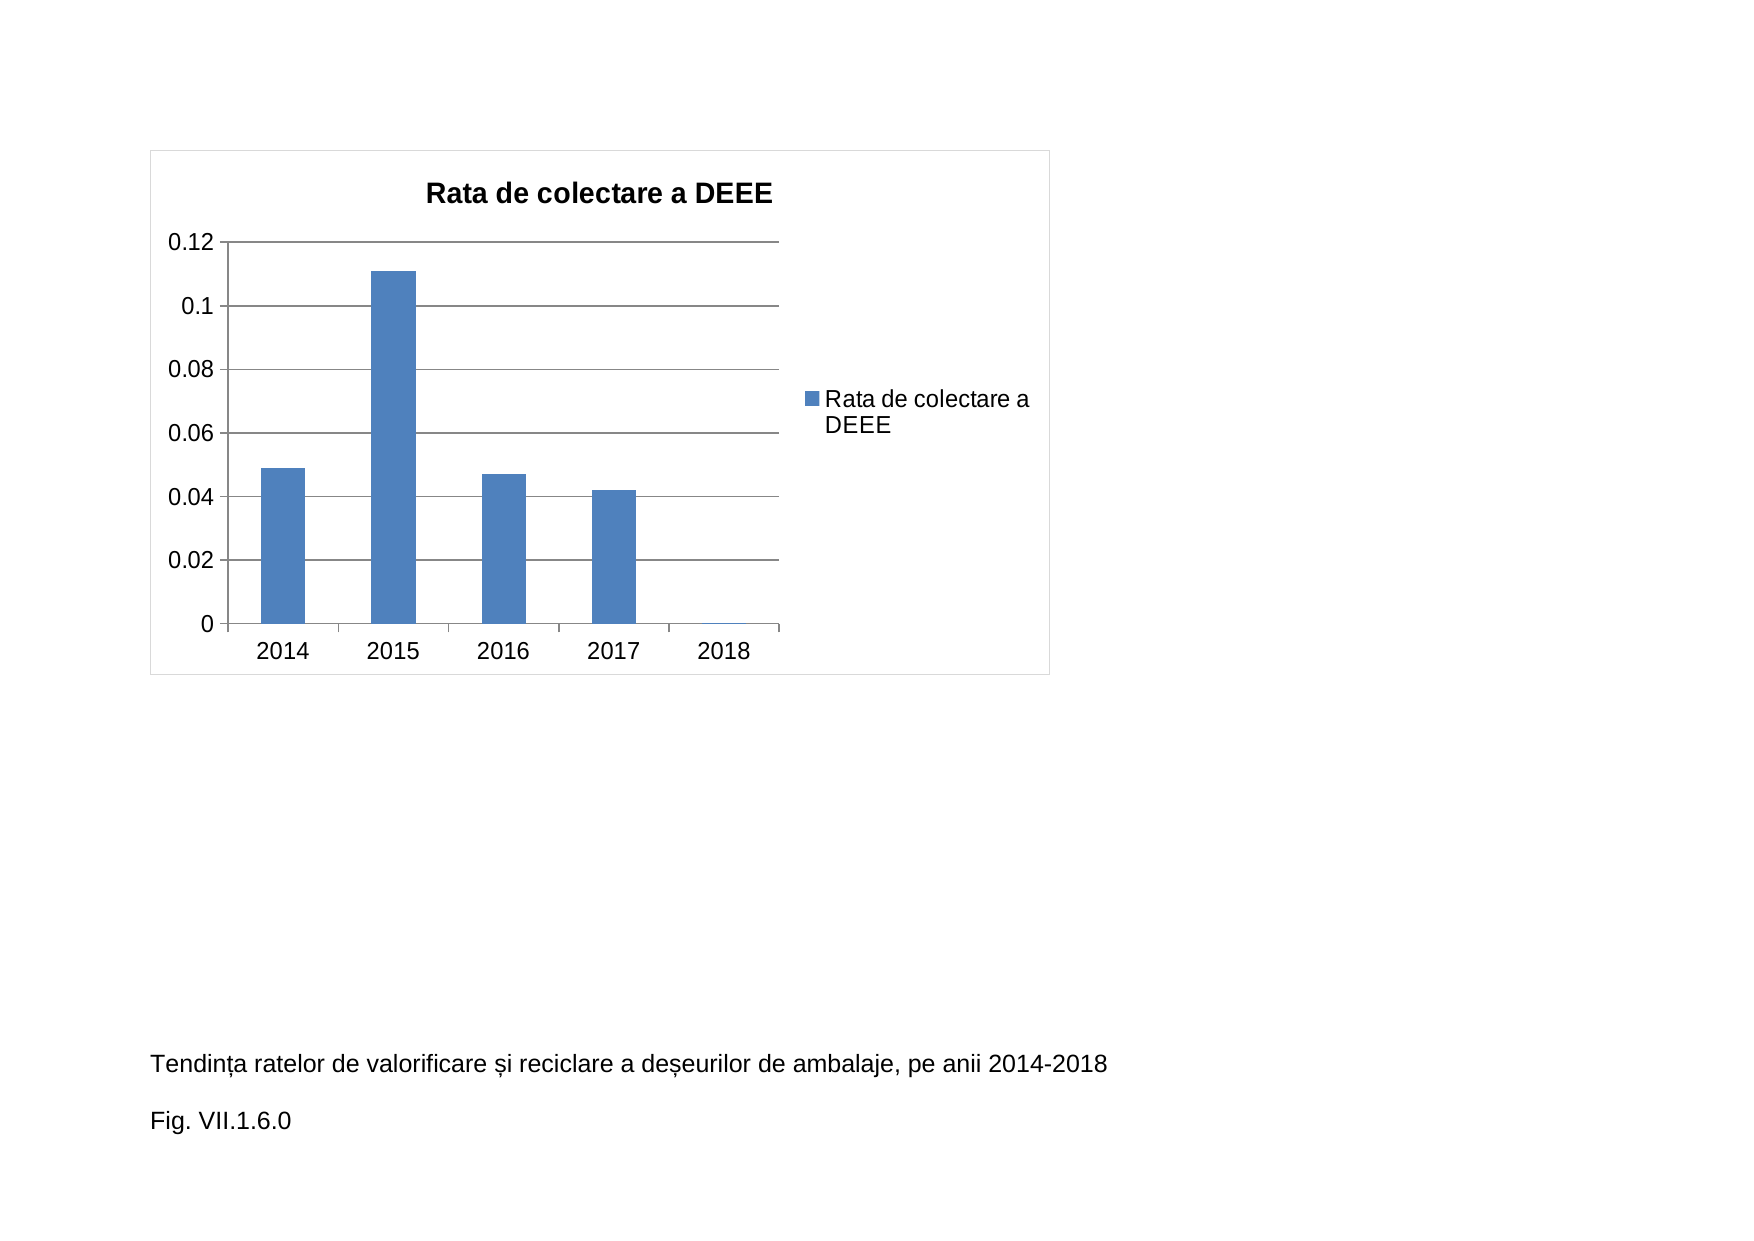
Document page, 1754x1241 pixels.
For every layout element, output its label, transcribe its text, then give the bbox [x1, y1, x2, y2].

text Fig. VII.1.6.0 [150, 1106, 1604, 1135]
text Tendința ratelor de valorificare și reciclare a deșeurilor de ambalaje, pe anii 2014-2018 [150, 1049, 1604, 1077]
